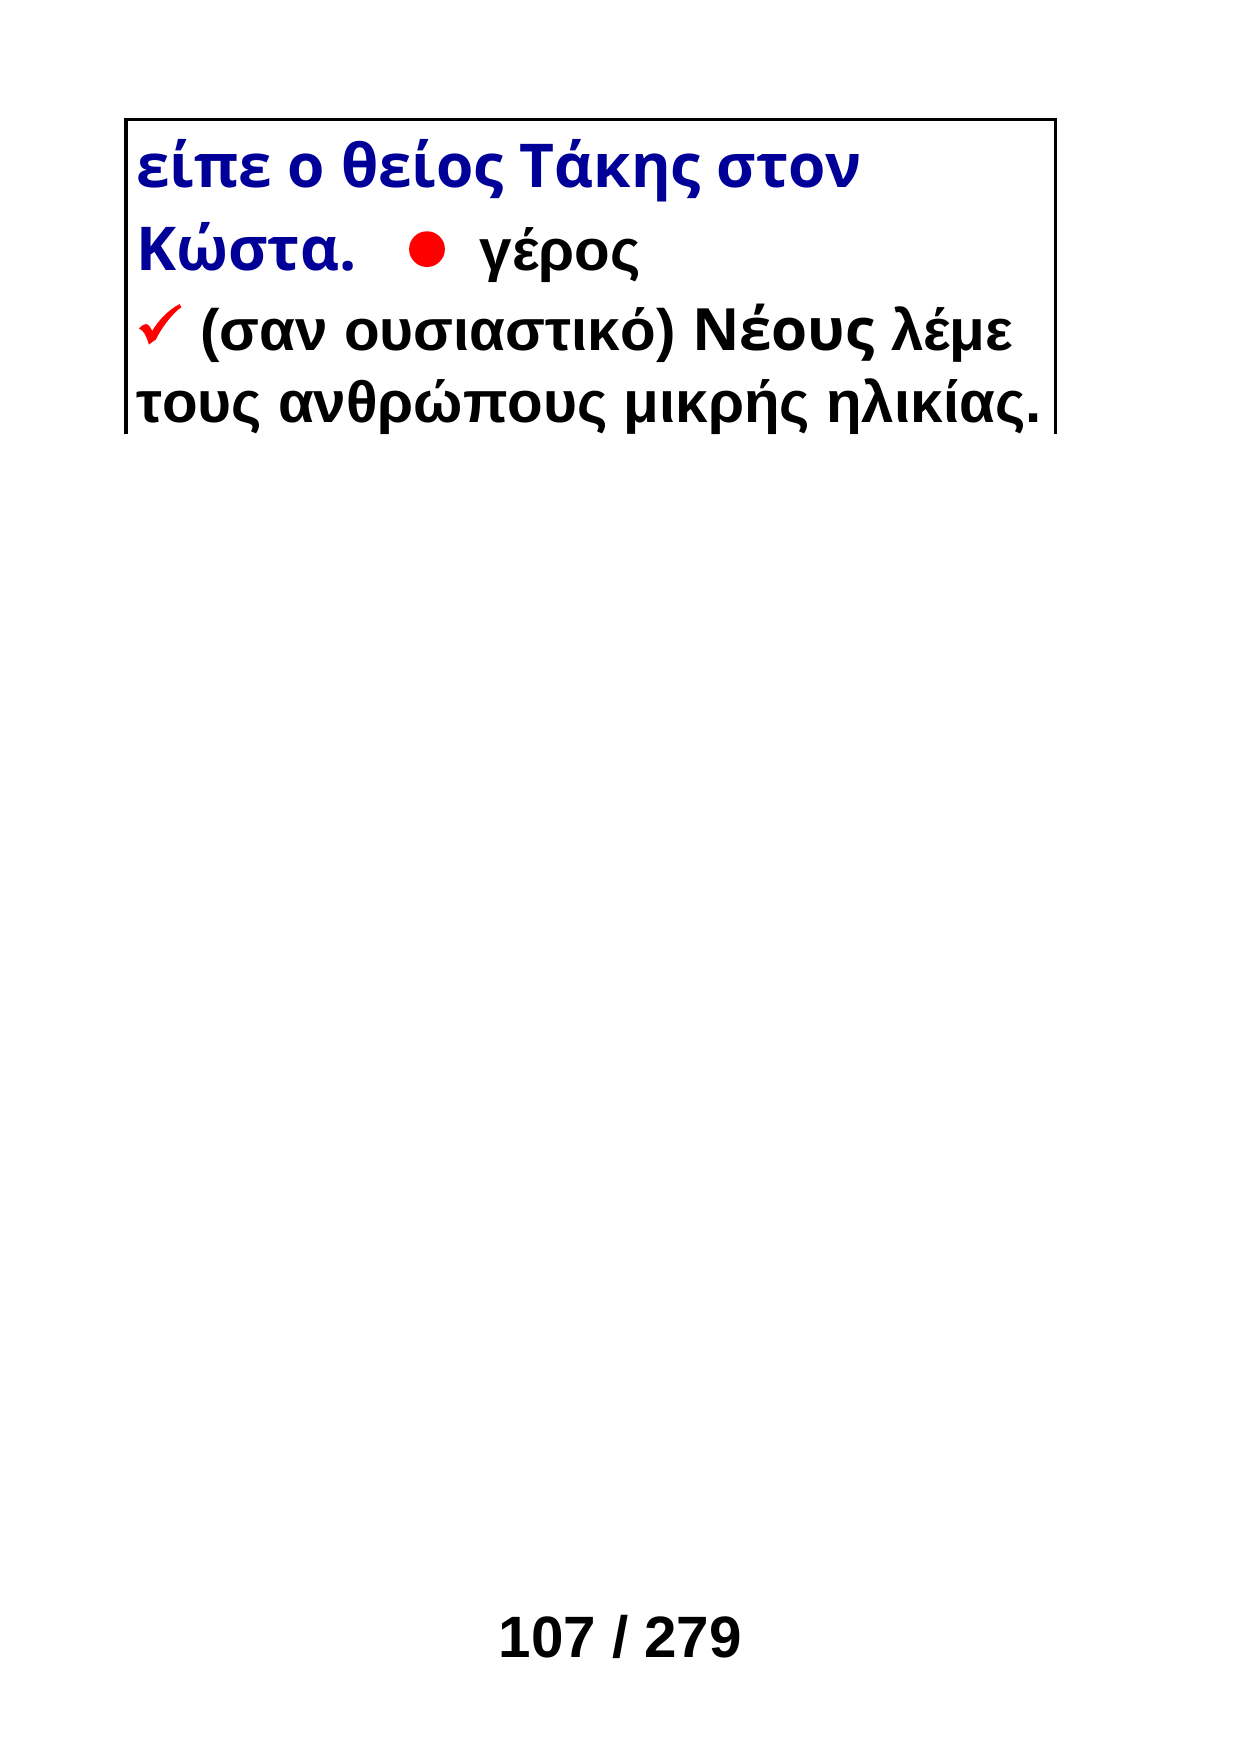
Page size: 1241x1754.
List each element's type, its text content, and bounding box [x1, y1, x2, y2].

text (σαν ουσιαστικό) Νέους λέμε τους ανθρώπους μικρής ηλικίας. [128, 283, 1054, 434]
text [128, 121, 1054, 283]
